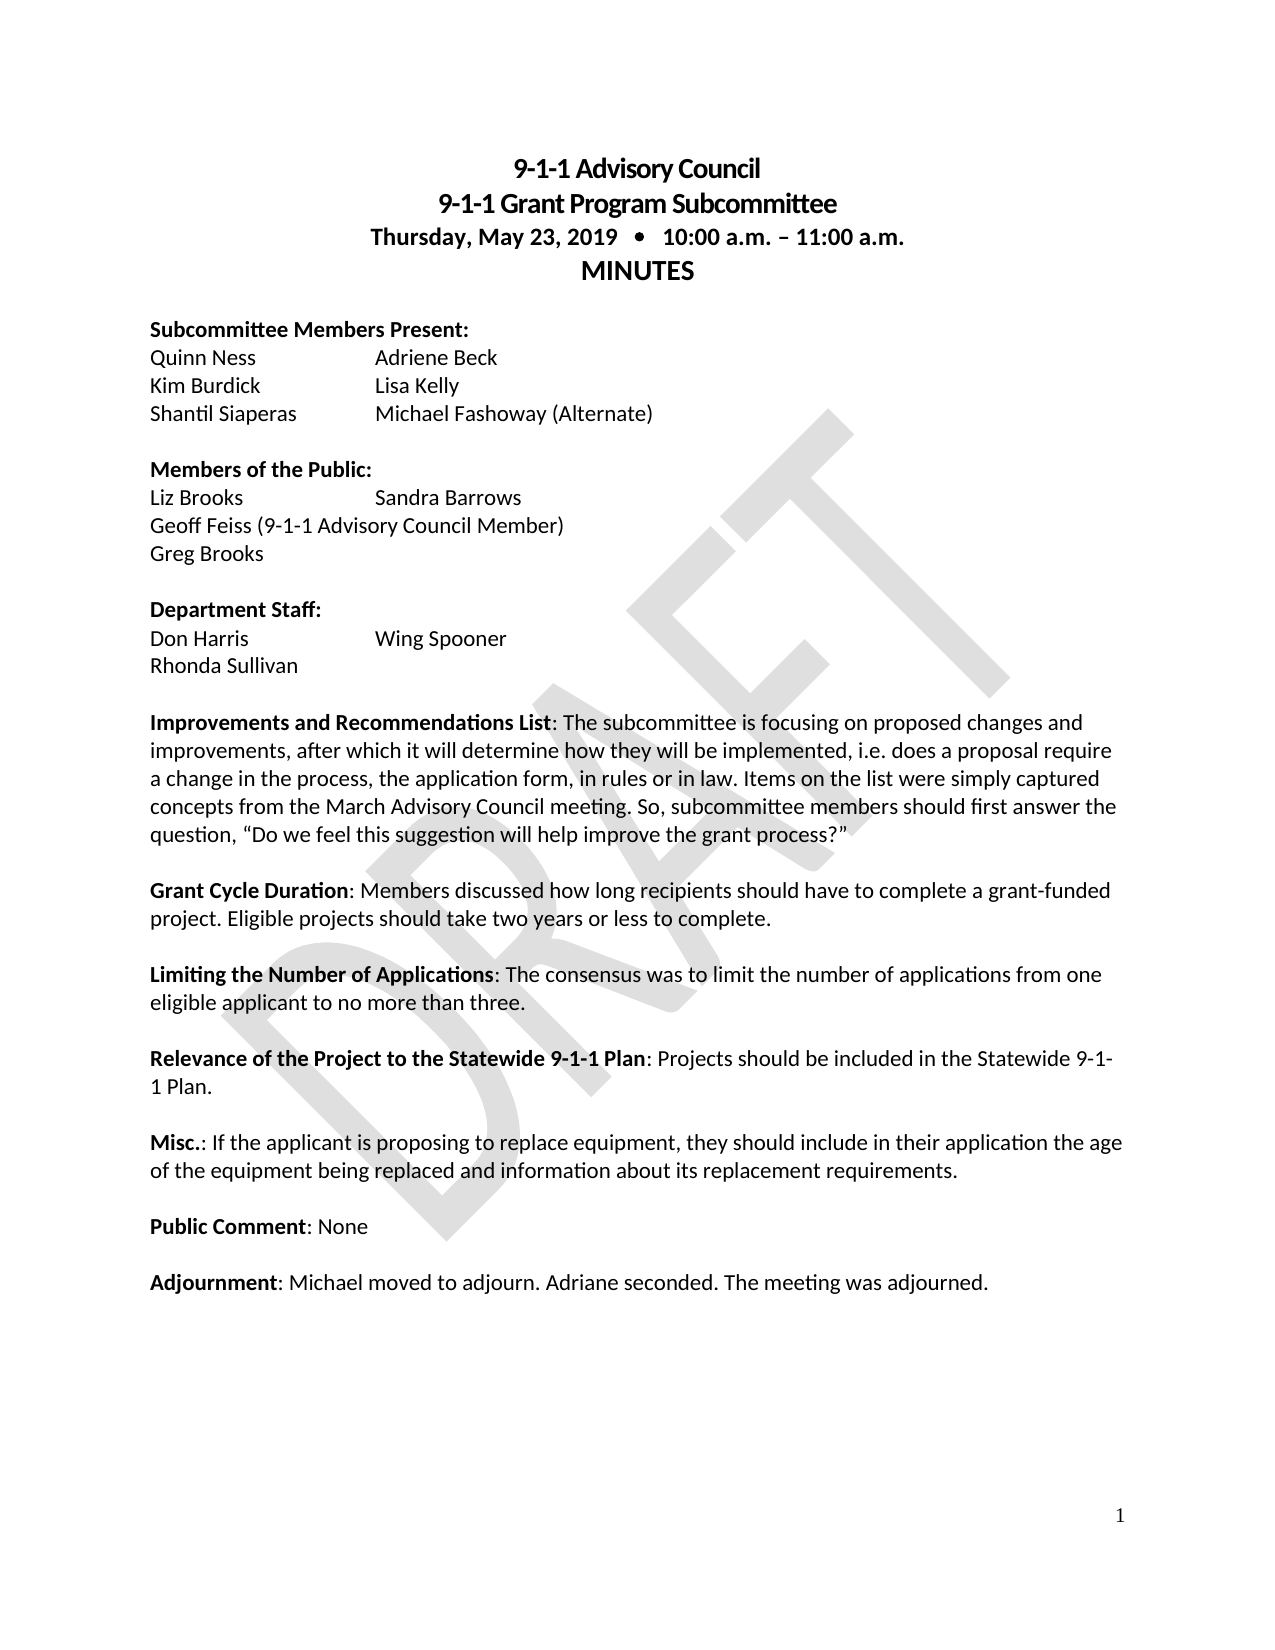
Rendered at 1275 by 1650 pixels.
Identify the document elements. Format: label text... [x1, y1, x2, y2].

text Public Comment: None [150, 1212, 1125, 1240]
text Improvements and Recommendations List: The subcommittee is focusing on proposed changes and improvements, after which it will determine how they will be implemented, i.e. does a proposal require a change in the process, the application form, in rules or in law. Items on the list were simply captured concepts from the March Advisory Council meeting. So, subcommittee members should first answer the question, “Do we feel this suggestion will help improve the grant process?” [150, 708, 1125, 848]
text Adjournment: Michael moved to adjourn. Adriane seconded. The meeting was adjourned. [150, 1268, 1125, 1296]
text Grant Cycle Duration: Members discussed how long recipients should have to complete a grant-funded project. Eligible projects should take two years or less to complete. [150, 876, 1125, 932]
text Shantil Siaperas Michael Fashoway (Alternate) [150, 399, 1125, 427]
text 9-1-1 Grant Program Subcommittee Thursday, May 23, 2019 10:00 a.m. – 11:00 a.m. [150, 186, 1125, 252]
text Rhonda Sullivan [150, 652, 1125, 680]
text Subcommittee Members Present: [150, 315, 1125, 343]
text Don Harris Wing Spooner [150, 624, 1125, 652]
text Minutes [150, 252, 1125, 287]
text Quinn Ness Adriene Beck [150, 343, 1125, 371]
text Department Staff: [150, 596, 1125, 624]
text Relevance of the Project to the Statewide 9-1-1 Plan: Projects should be included in the Statewide 9-1-1 Plan. [150, 1044, 1125, 1100]
text Limiting the Number of Applications: The consensus was to limit the number of applications from one eligible applicant to no more than three. [150, 960, 1125, 1016]
text 9-1-1 Advisory Council [150, 150, 1125, 186]
text Geoff Feiss (9-1-1 Advisory Council Member) [150, 512, 1125, 539]
text Members of the Public: [150, 456, 1125, 483]
text Misc.: If the applicant is proposing to replace equipment, they should include in their application the age of the equipment being replaced and information about its replacement requirements. [150, 1128, 1125, 1184]
text Greg Brooks [150, 539, 1125, 568]
text Liz Brooks Sandra Barrows [150, 483, 1125, 512]
text Kim Burdick Lisa Kelly [150, 371, 1125, 399]
